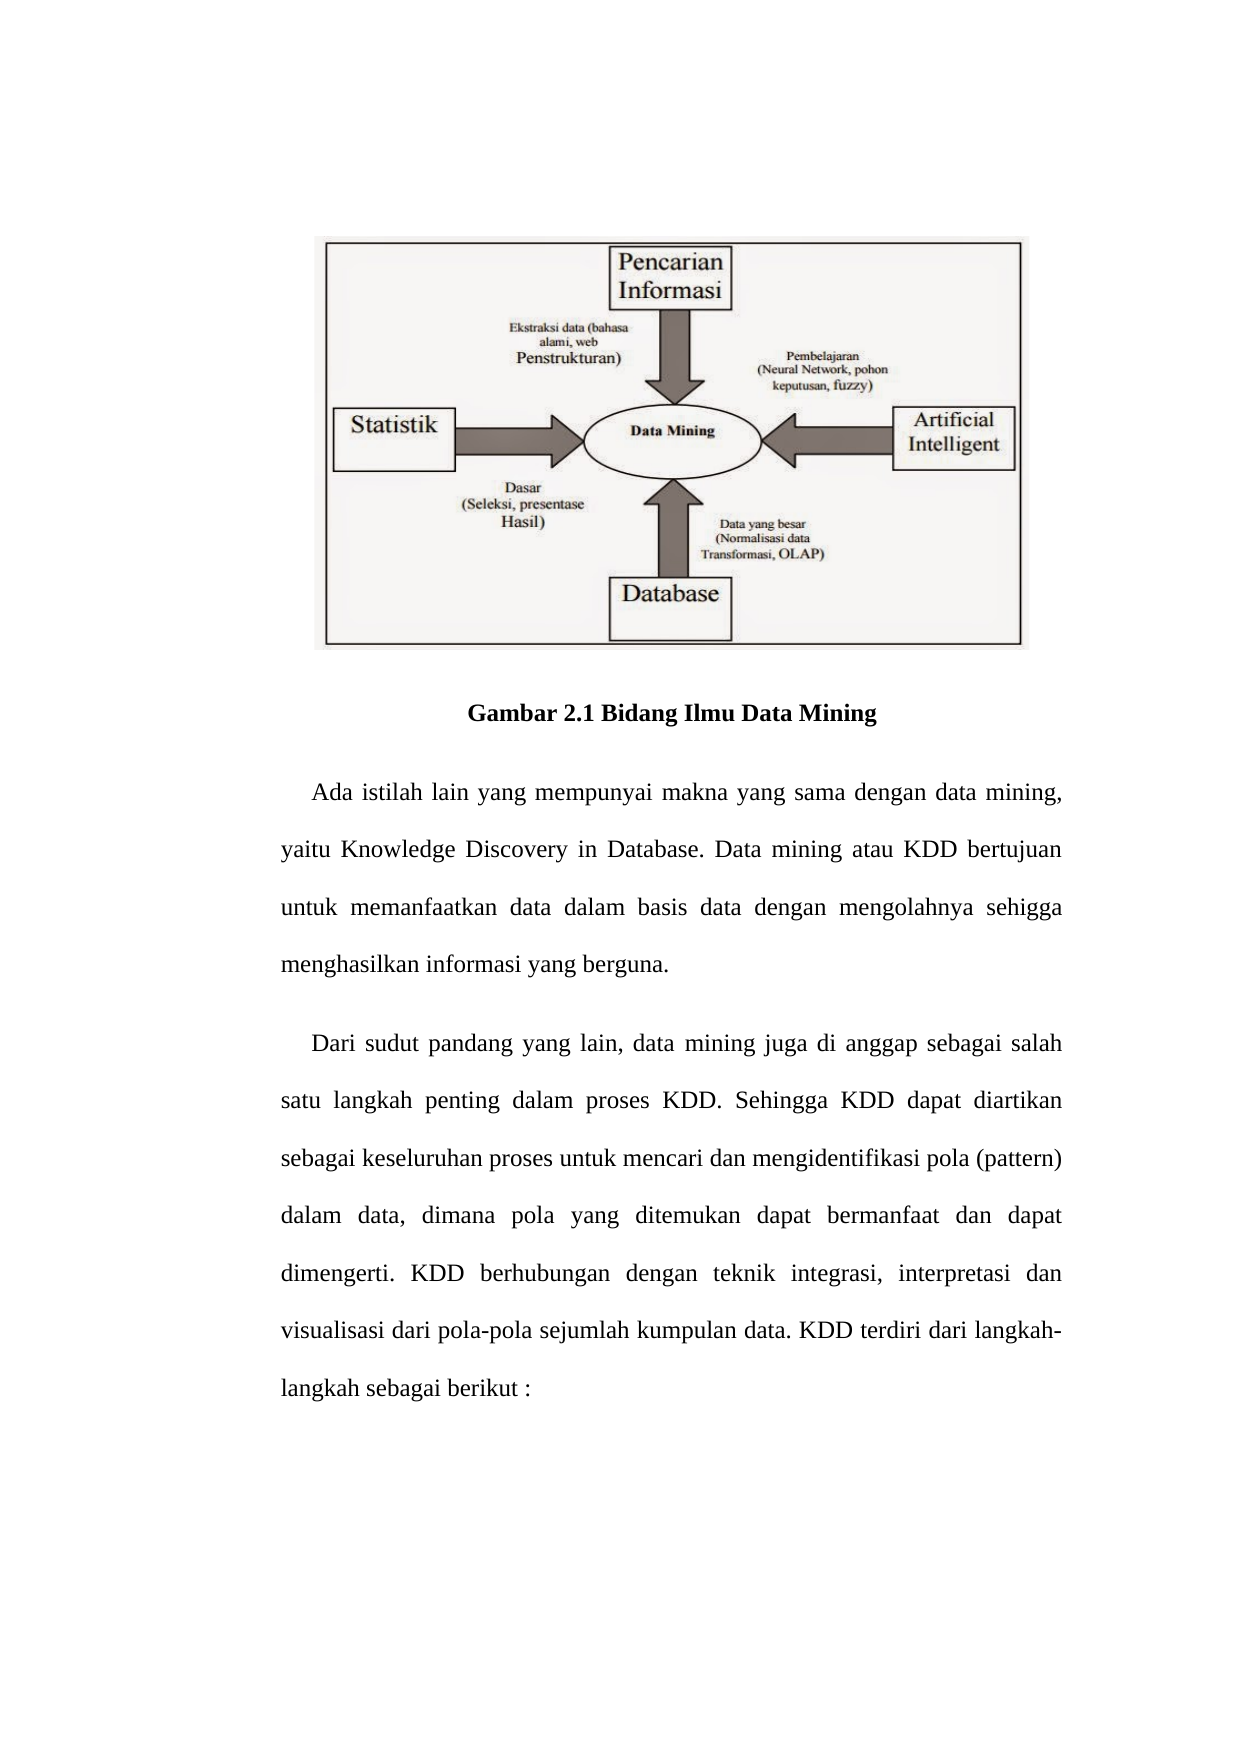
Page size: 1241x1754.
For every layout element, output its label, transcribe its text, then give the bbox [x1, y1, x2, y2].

text Dari sudut pandang yang lain, data mining juga di anggap sebagai salah satu langkah penting dalam proses KDD. Sehingga KDD dapat diartikan sebagai keseluruhan proses untuk mencari dan mengidentifikasi pola (pattern) dalam data, dimana pola yang ditemukan dapat bermanfaat dan dapat dimengerti. KDD berhubungan dengan teknik integrasi, interpretasi dan visualisasi dari pola-pola sejumlah kumpulan data. KDD terdiri dari langkah-langkah sebagai berikut : [281, 1028, 1063, 1401]
text Gambar 2.1 Bidang Ilmu Data Mining [281, 698, 1063, 727]
text Ada istilah lain yang mempunyai makna yang sama dengan data mining, yaitu Knowledge Discovery in Database. Data mining atau KDD bertujuan untuk memanfaatkan data dalam basis data dengan mengolahnya sehigga menghasilkan informasi yang berguna. [281, 777, 1063, 978]
picture [314, 236, 1030, 650]
